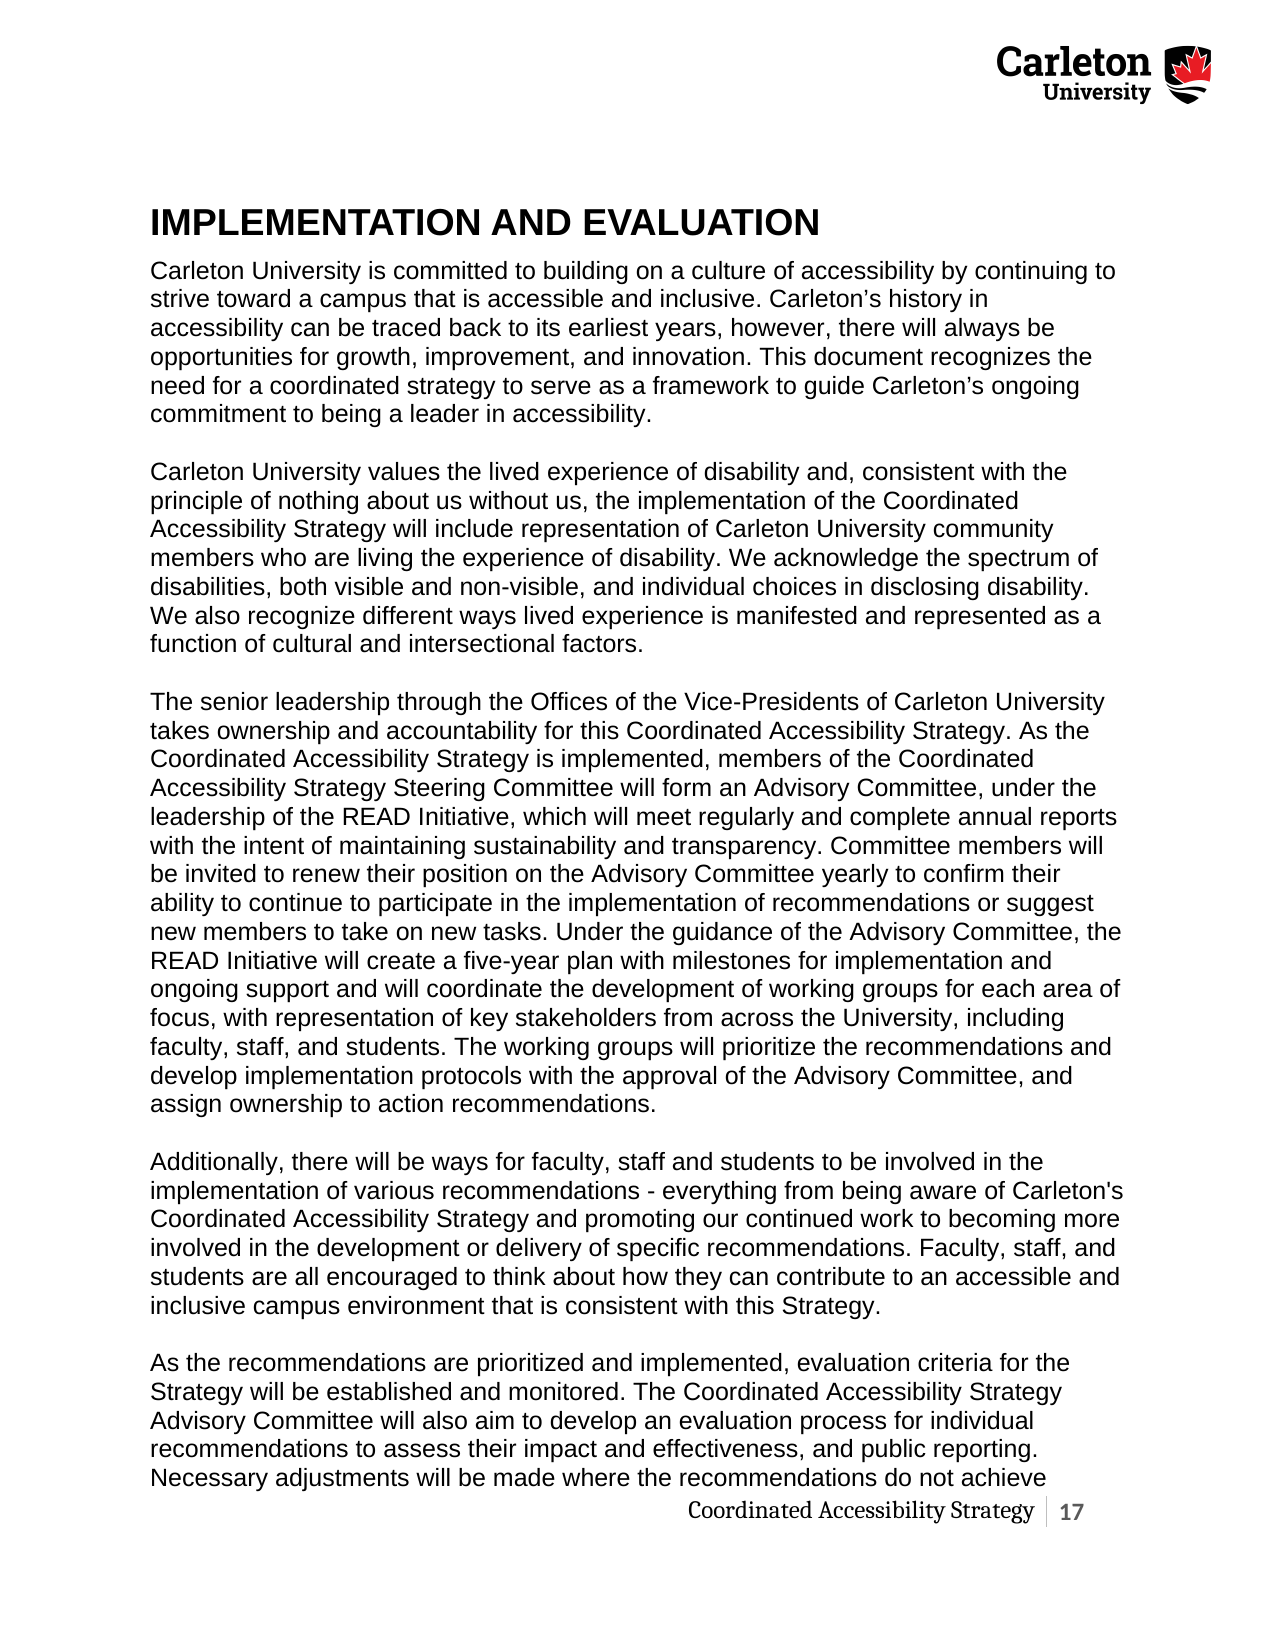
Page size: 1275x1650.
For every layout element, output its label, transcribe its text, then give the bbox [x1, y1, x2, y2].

text Carleton University values the lived experience of disability and, consistent with the principle of nothing about us without us, the implementation of the Coordinated Accessibility Strategy will include representation of Carleton University community members who are living the experience of disability. We acknowledge the spectrum of disabilities, both visible and non-visible, and individual choices in disclosing disability. We also recognize different ways lived experience is manifested and represented as a function of cultural and intersectional factors. [150, 457, 1125, 658]
text Carleton University is committed to building on a culture of accessibility by continuing to strive toward a campus that is accessible and inclusive. Carleton’s history in accessibility can be traced back to its earliest years, however, there will always be opportunities for growth, improvement, and innovation. This document recognizes the need for a coordinated strategy to serve as a framework to guide Carleton’s ongoing commitment to being a leader in accessibility. [150, 256, 1125, 428]
subtitle IMPLEMENTATION AND EVALUATION [150, 200, 1125, 243]
text Additionally, there will be ways for faculty, staff and students to be involved in the implementation of various recommendations - everything from being aware of Carleton's Coordinated Accessibility Strategy and promoting our continued work to becoming more involved in the development or delivery of specific recommendations. Faculty, staff, and students are all encouraged to think about how they can contribute to an accessible and inclusive campus environment that is consistent with this Strategy. [150, 1147, 1125, 1319]
text The senior leadership through the Offices of the Vice-Presidents of Carleton University takes ownership and accountability for this Coordinated Accessibility Strategy. As the Coordinated Accessibility Strategy is implemented, members of the Coordinated Accessibility Strategy Steering Committee will form an Advisory Committee, under the leadership of the READ Initiative, which will meet regularly and complete annual reports with the intent of maintaining sustainability and transparency. Committee members will be invited to renew their position on the Advisory Committee yearly to confirm their ability to continue to participate in the implementation of recommendations or suggest new members to take on new tasks. Under the guidance of the Advisory Committee, the READ Initiative will create a five-year plan with milestones for implementation and ongoing support and will coordinate the development of working groups for each area of focus, with representation of key stakeholders from across the University, including faculty, staff, and students. The working groups will prioritize the recommendations and develop implementation protocols with the approval of the Advisory Committee, and assign ownership to action recommendations. [150, 687, 1125, 1118]
picture [951, 0, 1257, 151]
